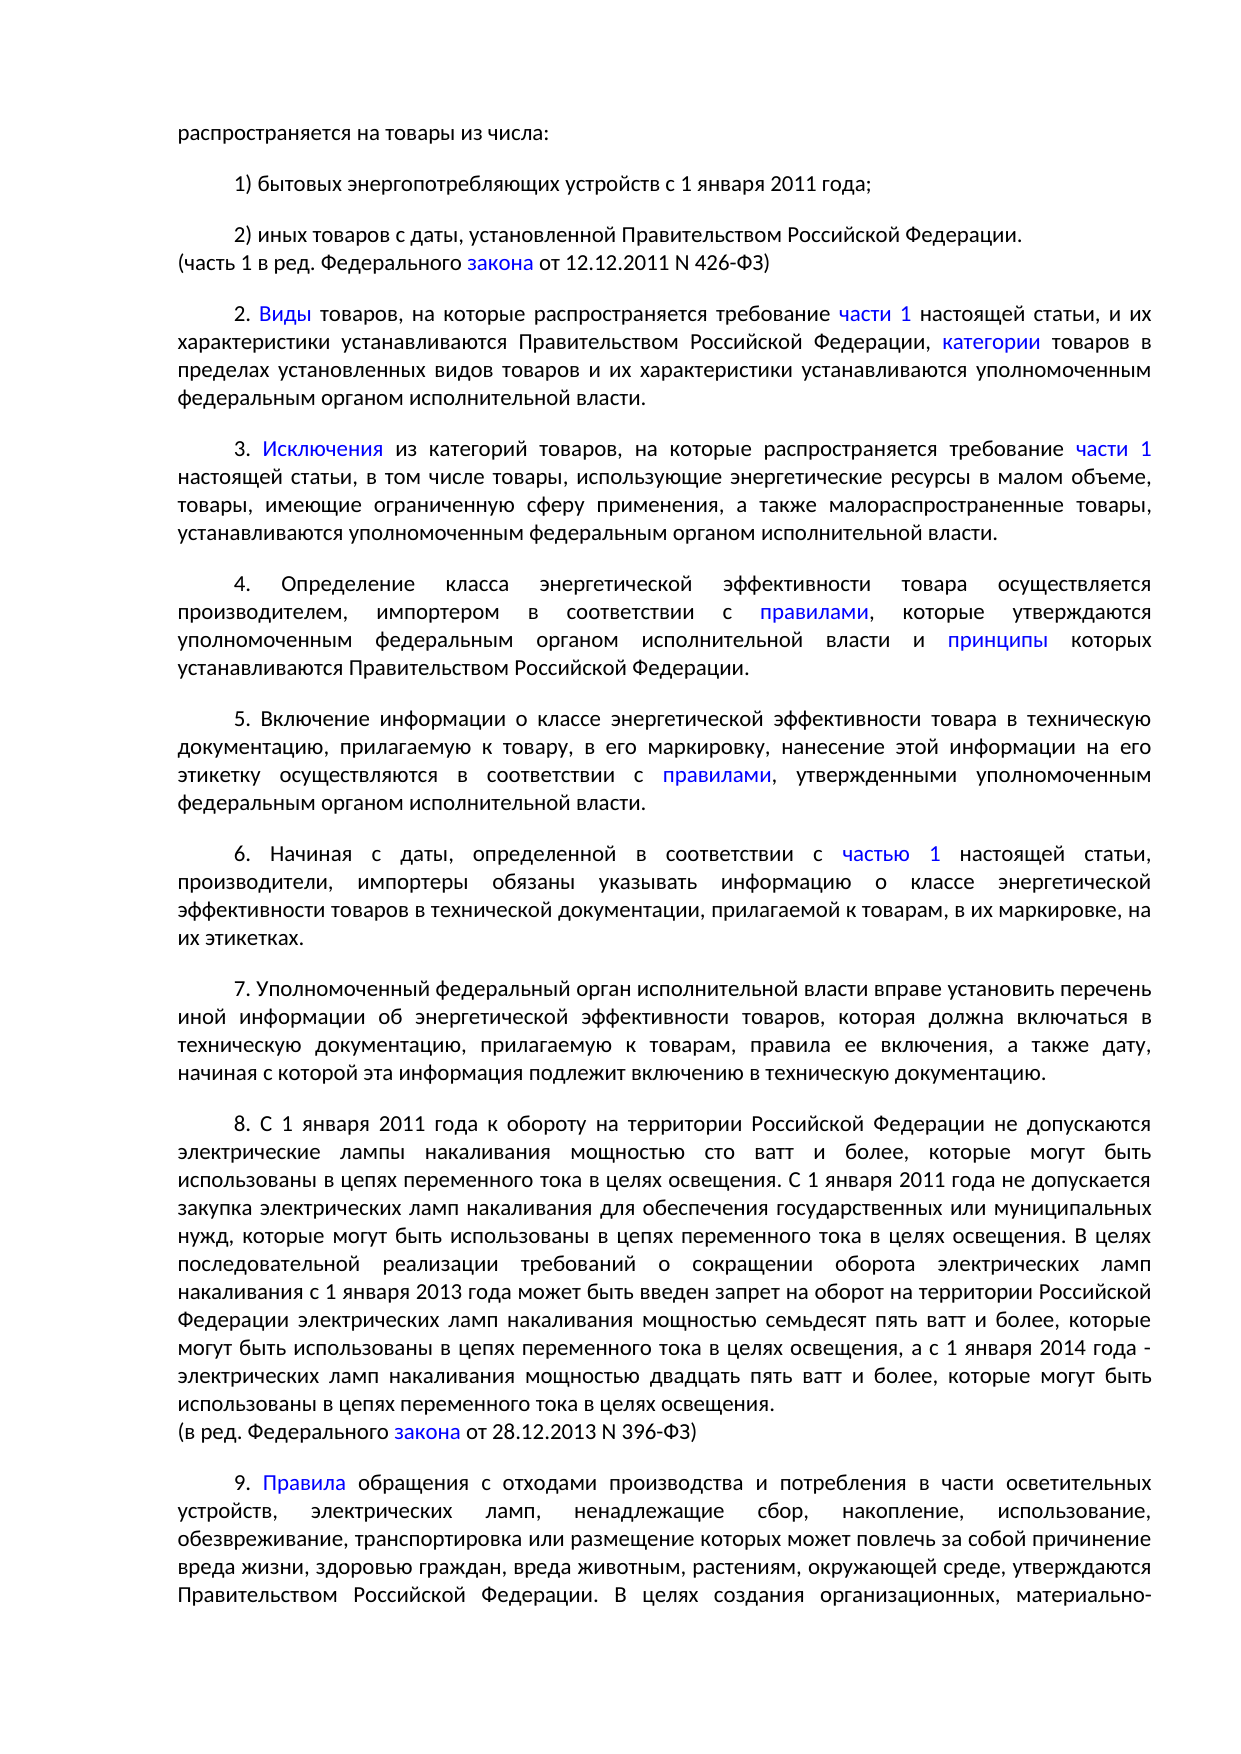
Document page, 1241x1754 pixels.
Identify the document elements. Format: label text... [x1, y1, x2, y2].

text (часть 1 в ред. Федерального закона от 12.12.2011 N 426-ФЗ) [177, 248, 1152, 276]
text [177, 118, 1152, 146]
text 7. Уполномоченный федеральный орган исполнительной власти вправе установить перечень иной информации об энергетической эффективности товаров, которая должна включаться в техническую документацию, прилагаемую к товарам, правила ее включения, а также дату, начиная с которой эта информация подлежит включению в техническую документацию. [177, 974, 1152, 1086]
text 2) иных товаров с даты, установленной Правительством Российской Федерации. [177, 220, 1152, 248]
text 8. С 1 января 2011 года к обороту на территории Российской Федерации не допускаются электрические лампы накаливания мощностью сто ватт и более, которые могут быть использованы в цепях переменного тока в целях освещения. С 1 января 2011 года не допускается закупка электрических ламп накаливания для обеспечения государственных или муниципальных нужд, которые могут быть использованы в цепях переменного тока в целях освещения. В целях последовательной реализации требований о сокращении оборота электрических ламп накаливания с 1 января 2013 года может быть введен запрет на оборот на территории Российской Федерации электрических ламп накаливания мощностью семьдесят пять ватт и более, которые могут быть использованы в цепях переменного тока в целях освещения, а с 1 января 2014 года - электрических ламп накаливания мощностью двадцать пять ватт и более, которые могут быть использованы в цепях переменного тока в целях освещения. [177, 1109, 1152, 1417]
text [177, 1468, 1152, 1608]
text 3. Исключения из категорий товаров, на которые распространяется требование части 1 настоящей статьи, в том числе товары, использующие энергетические ресурсы в малом объеме, товары, имеющие ограниченную сферу применения, а также малораспространенные товары, устанавливаются уполномоченным федеральным органом исполнительной власти. [177, 434, 1152, 546]
text 6. Начиная с даты, определенной в соответствии с частью 1 настоящей статьи, производители, импортеры обязаны указывать информацию о классе энергетической эффективности товаров в технической документации, прилагаемой к товарам, в их маркировке, на их этикетках. [177, 839, 1152, 951]
text 4. Определение класса энергетической эффективности товара осуществляется производителем, импортером в соответствии с правилами, которые утверждаются уполномоченным федеральным органом исполнительной власти и принципы которых устанавливаются Правительством Российской Федерации. [177, 569, 1152, 681]
text 1) бытовых энергопотребляющих устройств с 1 января 2011 года; [177, 169, 1152, 197]
text (в ред. Федерального закона от 28.12.2013 N 396-ФЗ) [177, 1417, 1152, 1445]
text 2. Виды товаров, на которые распространяется требование части 1 настоящей статьи, и их характеристики устанавливаются Правительством Российской Федерации, категории товаров в пределах установленных видов товаров и их характеристики устанавливаются уполномоченным федеральным органом исполнительной власти. [177, 299, 1152, 411]
text 5. Включение информации о классе энергетической эффективности товара в техническую документацию, прилагаемую к товару, в его маркировку, нанесение этой информации на его этикетку осуществляются в соответствии с правилами, утвержденными уполномоченным федеральным органом исполнительной власти. [177, 704, 1152, 816]
